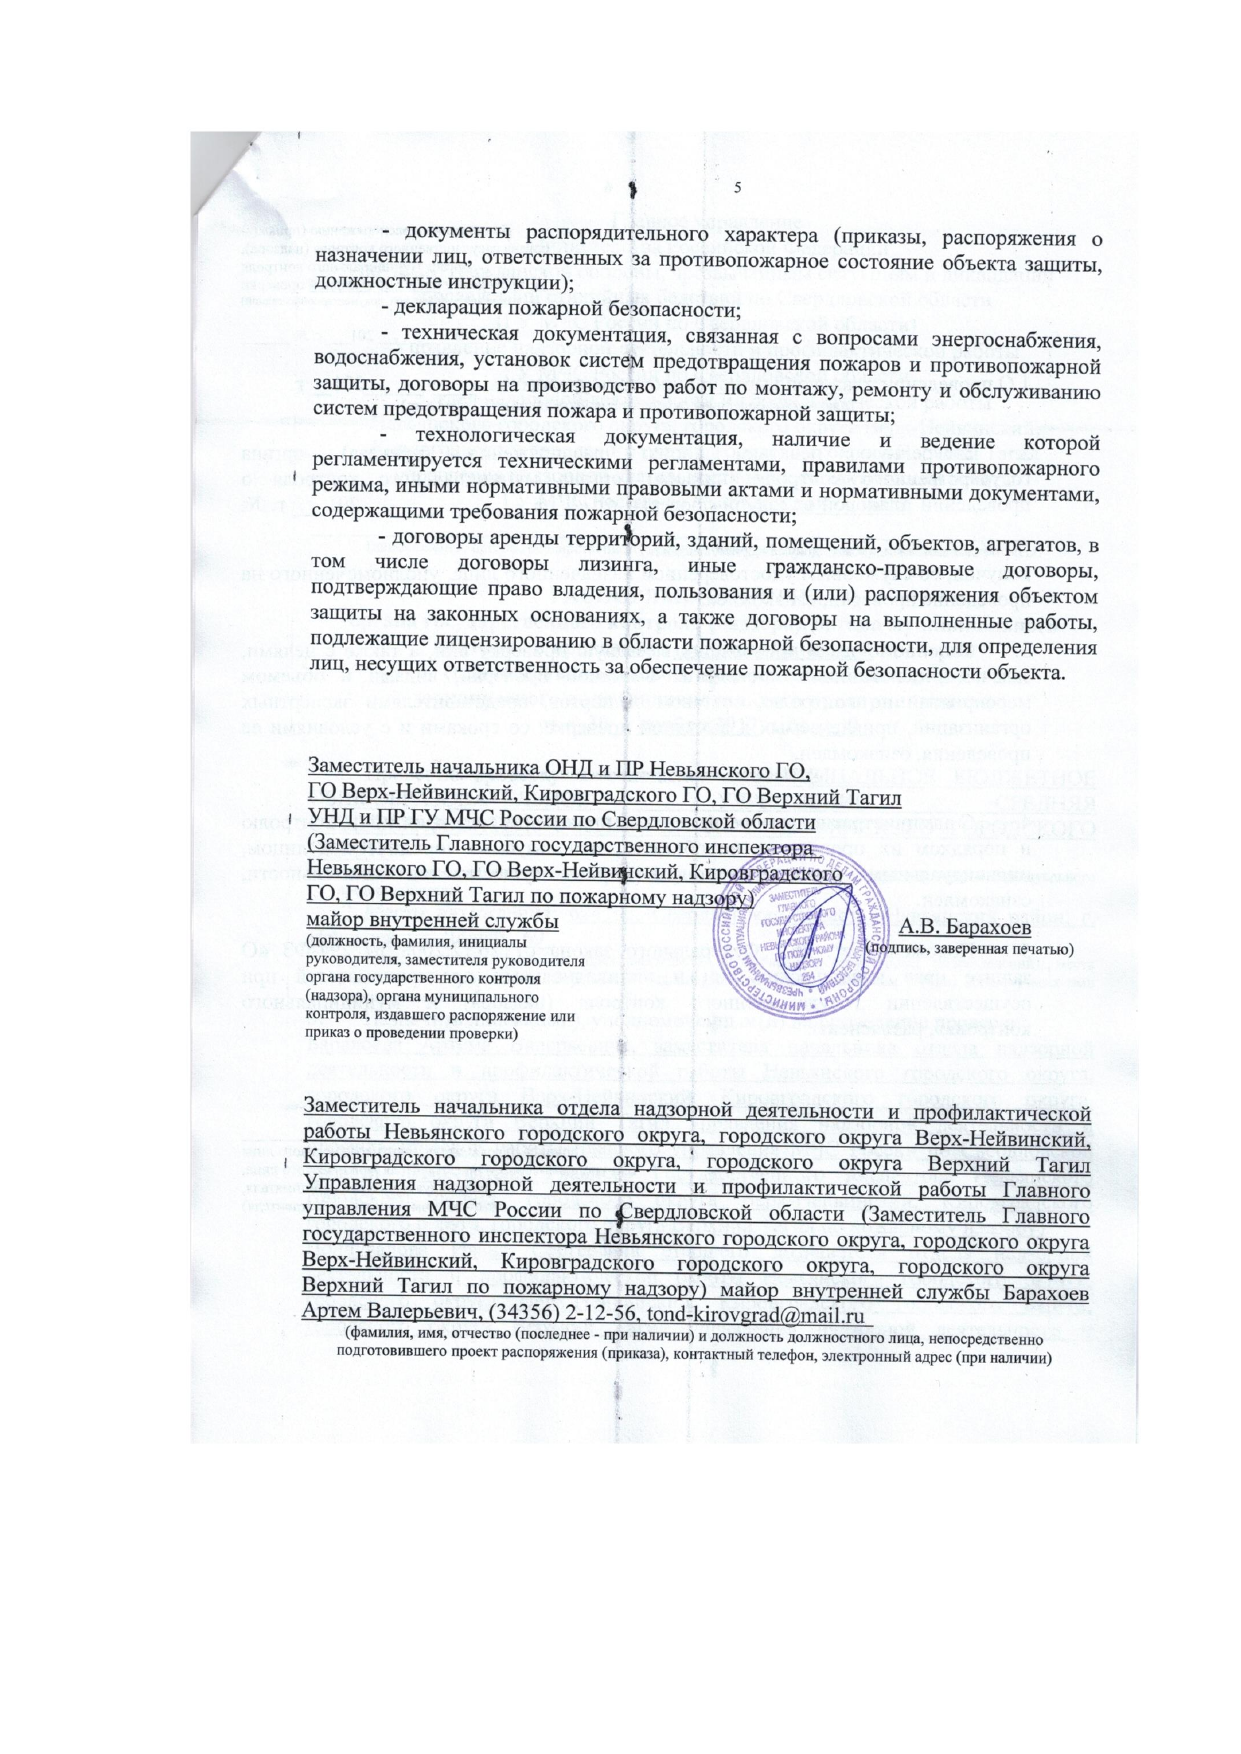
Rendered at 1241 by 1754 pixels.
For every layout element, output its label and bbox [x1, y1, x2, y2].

picture [177, 118, 1152, 1458]
